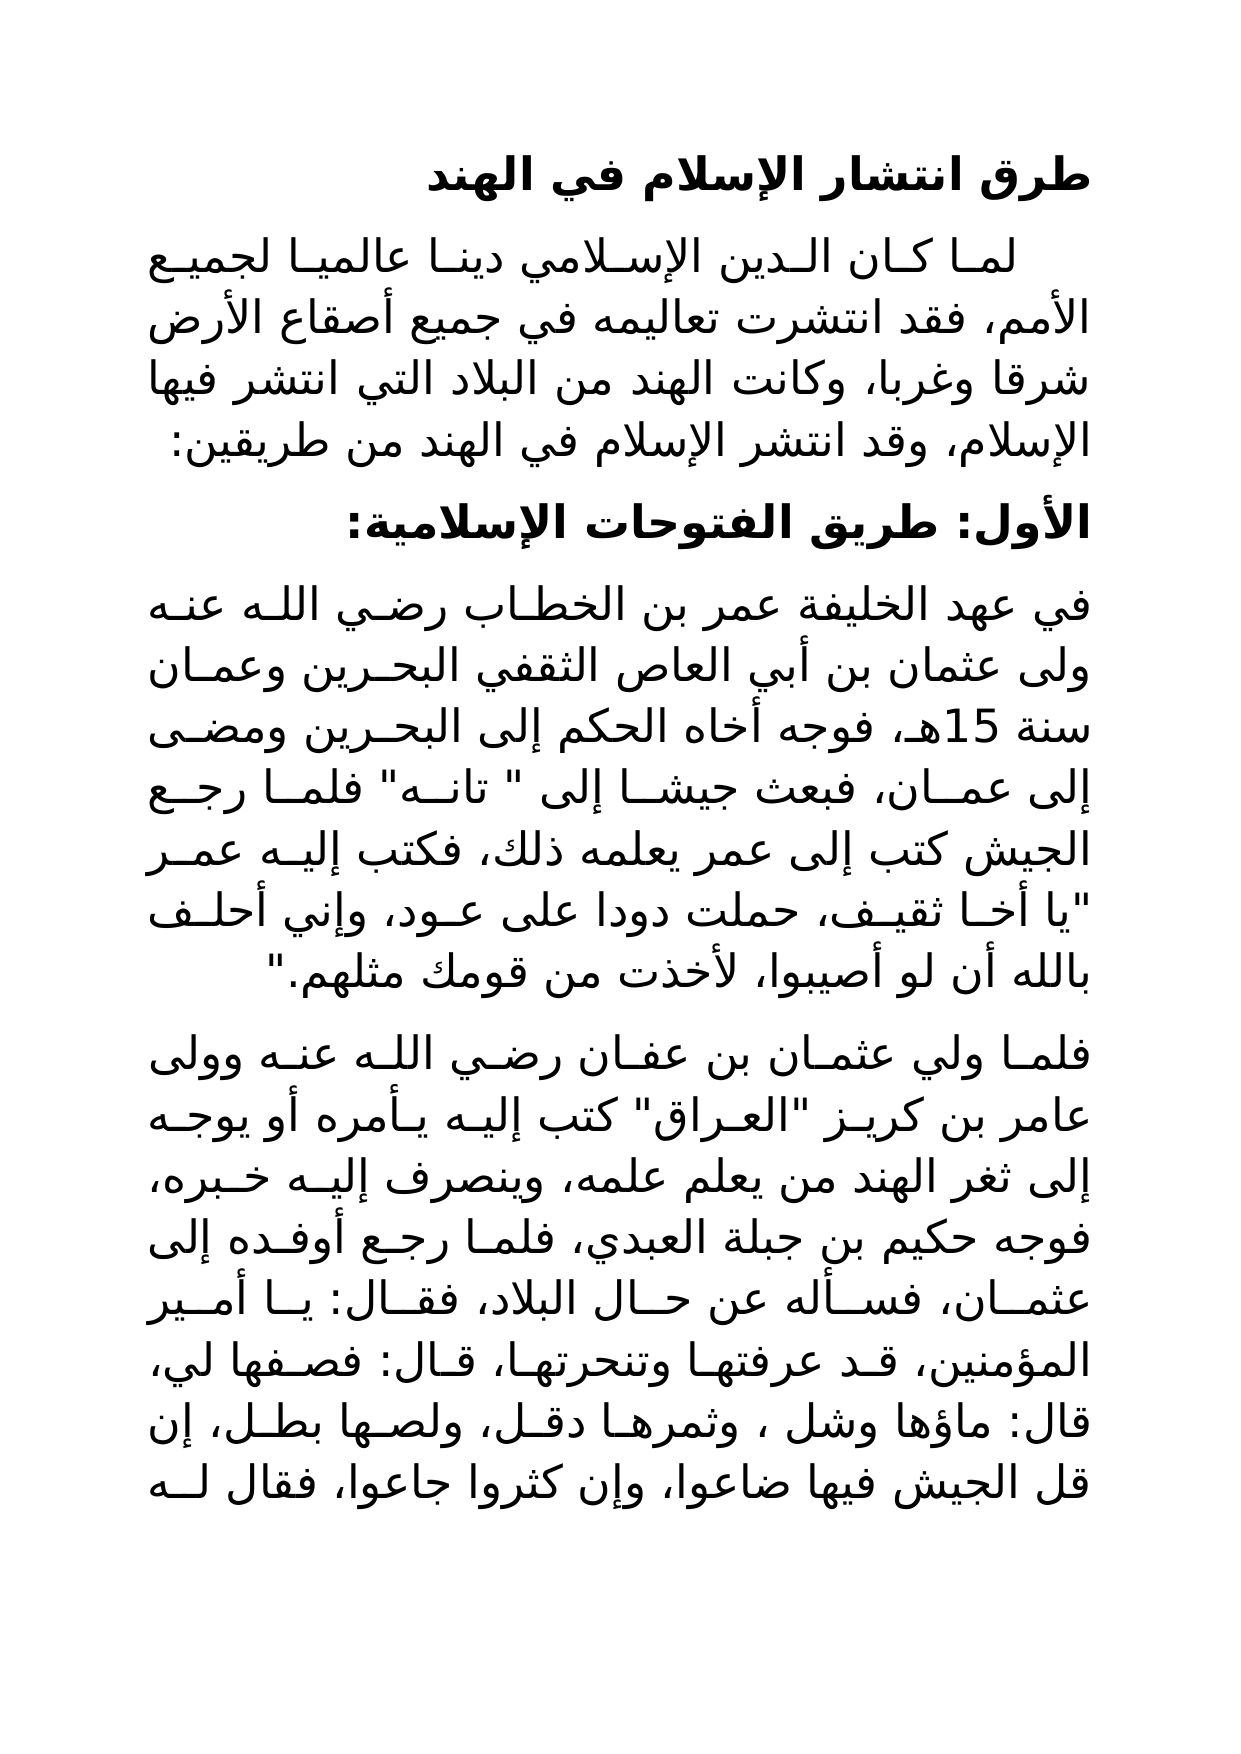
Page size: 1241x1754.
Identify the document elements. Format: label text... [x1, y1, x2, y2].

text الأول: طريق الفتوحات الإسلامية: [148, 496, 1093, 549]
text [148, 1027, 1093, 1509]
text لما كان الدين الإسلامي دينا عالميا لجميع الأمم، فقد انتشرت تعاليمه في جميع أصقاع الأرض شرقا وغربا، وكانت الهند من البلاد التي انتشر فيها الإسلام، وقد انتشر الإسلام في الهند من طريقين: [148, 230, 1093, 467]
text في عهد الخليفة عمر بن الخطاب رضي الله عنه ولى عثمان بن أبي العاص الثقفي البحرين وعمان سنة 15هـ، فوجه أخاه الحكم إلى البحرين ومضى إلى عمان، فبعث جيشا إلى " تانه" فلما رجع الجيش كتب إلى عمر يعلمه ذلك، فكتب إليه عمر "يا أخا ثقيف، حملت دودا على عود، وإني أحلف بالله أن لو أصيبوا، لأخذت من قومك مثلهم." [148, 578, 1093, 998]
text طرق انتشار الإسلام في الهند [148, 148, 1093, 201]
